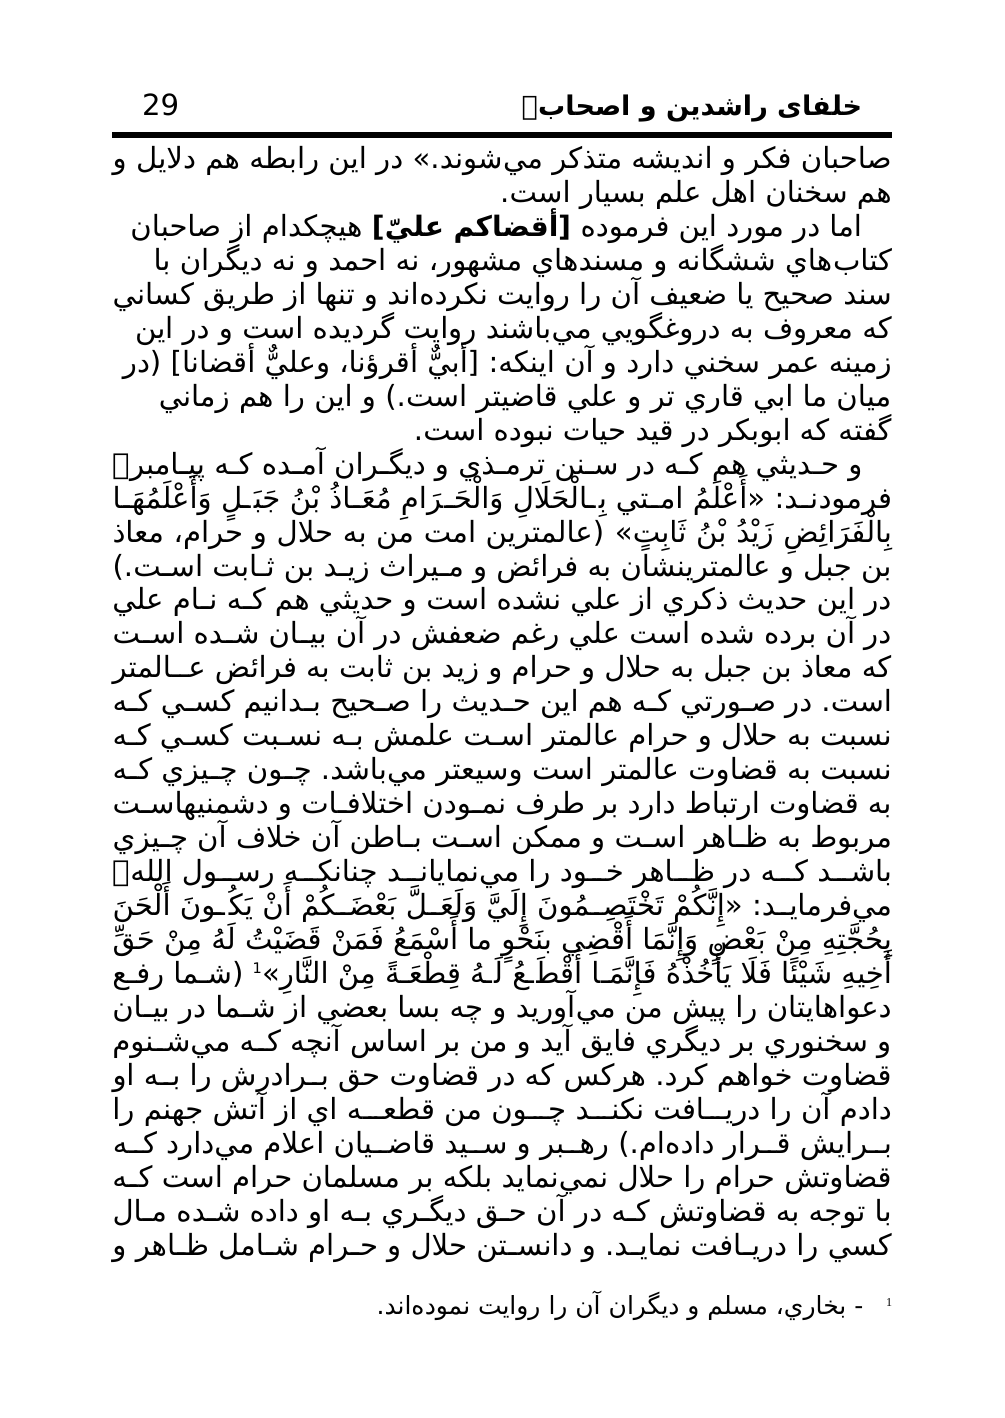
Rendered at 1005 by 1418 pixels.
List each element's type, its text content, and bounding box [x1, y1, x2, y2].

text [112, 447, 892, 1262]
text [112, 141, 892, 209]
text اما در مورد اين فرموده [أقضاكم عليّ] هيچكدام از صاحبان كتاب‌هاي ششگانه و مسندهاي مشهور، نه احمد و نه ديگران با سند صحيح يا ضعيف آن را روايت نكرده‌اند و تنها از طريق كساني كه معروف به دروغگويي مي‌باشند روايت گرديده است و در اين زمينه عمر سخني دارد و آن اينكه: [أبيٌّ أقرؤنا، وعليٌّ أقضانا] (در ميان ما ابي قاري تر و علي قاضيتر است.) و اين را هم زماني گفته كه ابوبكر در قيد حيات نبوده است. [112, 209, 892, 447]
